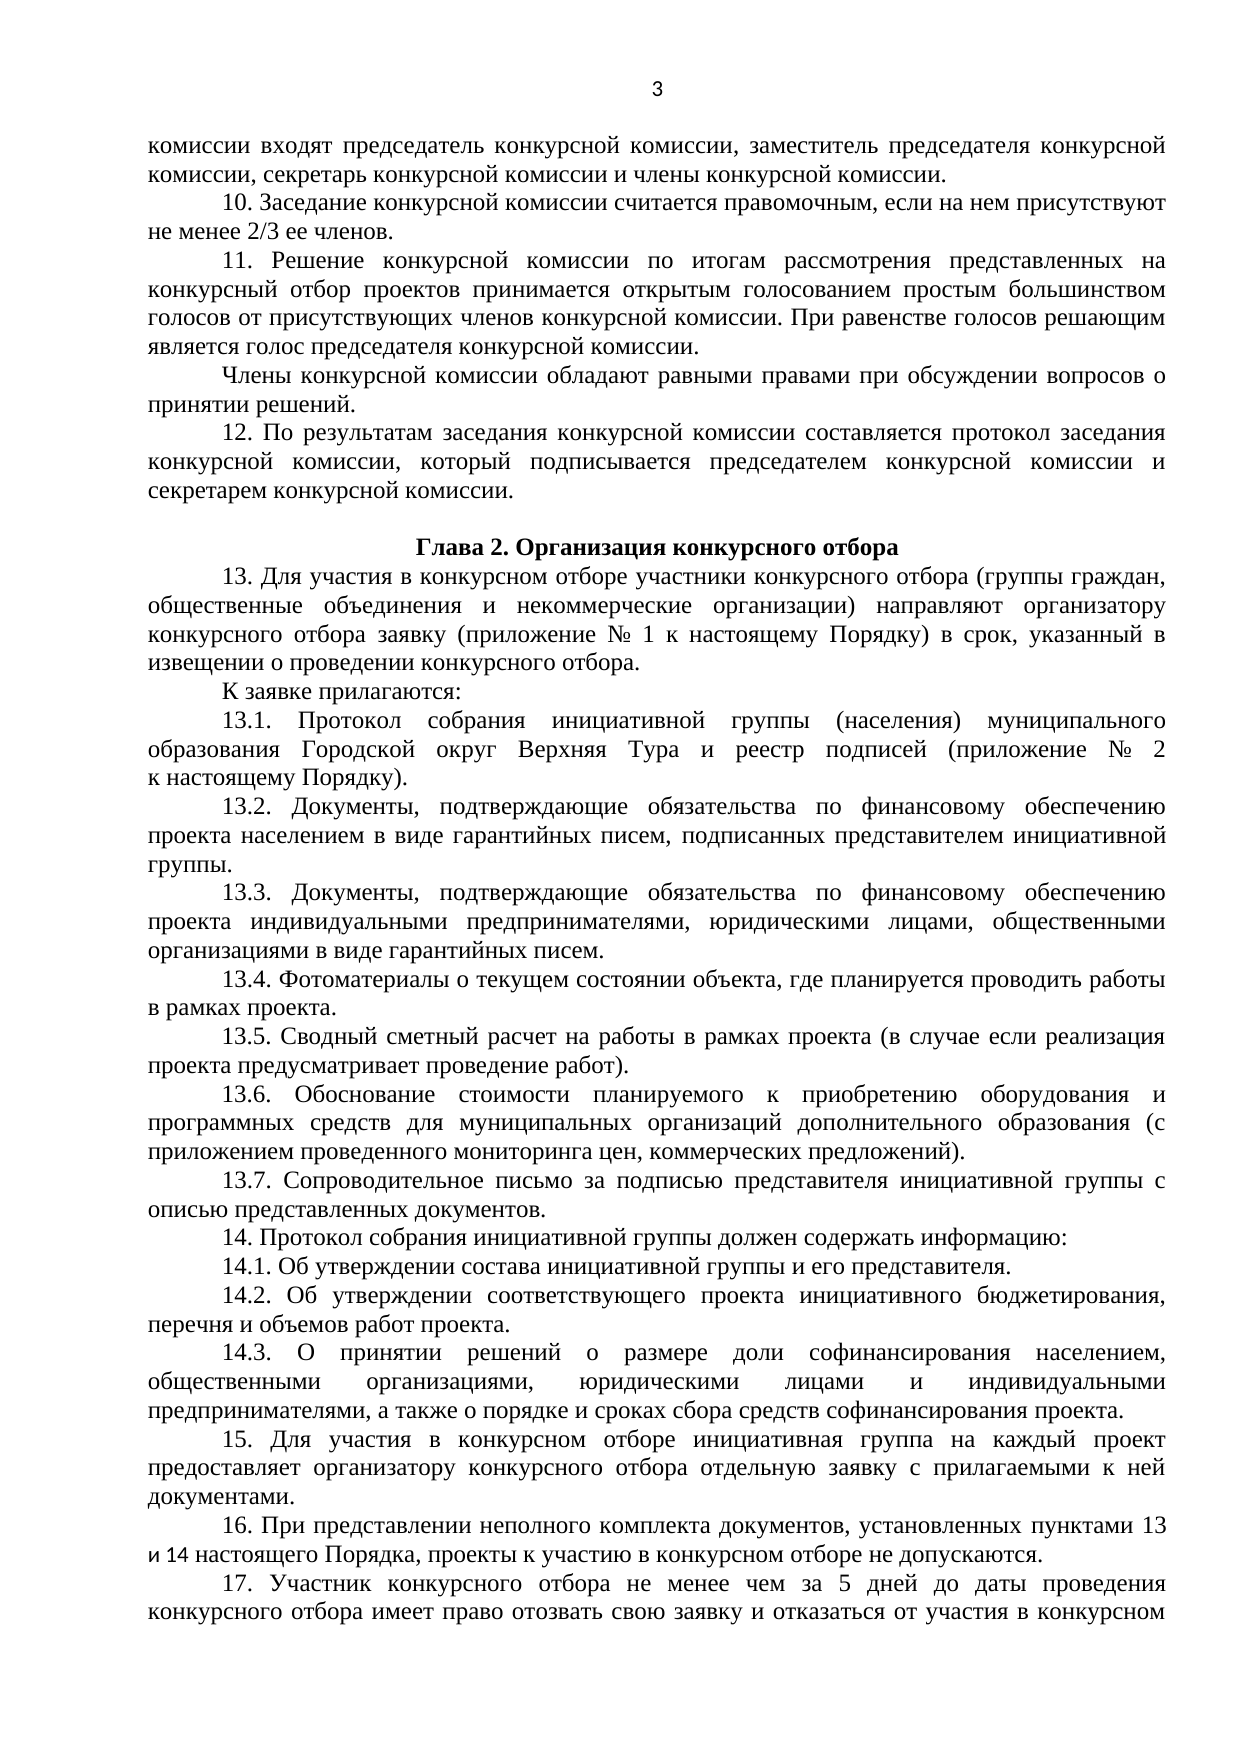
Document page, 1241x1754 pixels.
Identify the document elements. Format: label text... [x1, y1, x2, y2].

text 13.5. Сводный сметный расчет на работы в рамках проекта (в случае если реализация проекта предусматривает проведение работ). [148, 1021, 1167, 1079]
text 14. Протокол собрания инициативной группы должен содержать информацию: [148, 1222, 1167, 1251]
text 14.3. О принятии решений о размере доли софинансирования населением, общественными организациями, юридическими лицами и индивидуальными предпринимателями, а также о порядке и сроках сбора средств софинансирования проекта. [148, 1337, 1167, 1424]
text Глава 2. Организация конкурсного отбора [148, 532, 1167, 561]
text 16. При представлении неполного комплекта документов, установленных пунктами 13 и 14 настоящего Порядка, проекты к участию в конкурсном отборе не допускаются. [148, 1510, 1167, 1568]
text 13.4. Фотоматериалы о текущем состоянии объекта, где планируется проводить работы в рамках проекта. [148, 964, 1167, 1021]
text 13.2. Документы, подтверждающие обязательства по финансовому обеспечению проекта населением в виде гарантийных писем, подписанных представителем инициативной группы. [148, 791, 1167, 877]
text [148, 130, 1167, 187]
text 15. Для участия в конкурсном отборе инициативная группа на каждый проект предоставляет организатору конкурсного отбора отдельную заявку с прилагаемыми к ней документами. [148, 1424, 1167, 1510]
text 13.1. Протокол собрания инициативной группы (населения) муниципального образования Городской округ Верхняя Тура и реестр подписей (приложение № 2 к настоящему Порядку). [148, 705, 1167, 791]
text 14.1. Об утверждении состава инициативной группы и его представителя. [148, 1251, 1167, 1280]
text 10. Заседание конкурсной комиссии считается правомочным, если на нем присутствуют не менее 2/3 ее членов. [148, 187, 1167, 245]
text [148, 1568, 1167, 1625]
text 13.6. Обоснование стоимости планируемого к приобретению оборудования и программных средств для муниципальных организаций дополнительного образования (с приложением проведенного мониторинга цен, коммерческих предложений). [148, 1079, 1167, 1165]
text 14.2. Об утверждении соответствующего проекта инициативного бюджетирования, перечня и объемов работ проекта. [148, 1280, 1167, 1337]
text 13.7. Сопроводительное письмо за подписью представителя инициативной группы с описью представленных документов. [148, 1165, 1167, 1222]
text Члены конкурсной комиссии обладают равными правами при обсуждении вопросов о принятии решений. [148, 360, 1167, 417]
text 13. Для участия в конкурсном отборе участники конкурсного отбора (группы граждан, общественные объединения и некоммерческие организации) направляют организатору конкурсного отбора заявку (приложение № 1 к настоящему Порядку) в срок, указанный в извещении о проведении конкурсного отбора. [148, 561, 1167, 676]
text 11. Решение конкурсной комиссии по итогам рассмотрения представленных на конкурсный отбор проектов принимается открытым голосованием простым большинством голосов от присутствующих членов конкурсной комиссии. При равенстве голосов решающим является голос председателя конкурсной комиссии. [148, 245, 1167, 360]
text 13.3. Документы, подтверждающие обязательства по финансовому обеспечению проекта индивидуальными предпринимателями, юридическими лицами, общественными организациями в виде гарантийных писем. [148, 877, 1167, 964]
text 12. По результатам заседания конкурсной комиссии составляется протокол заседания конкурсной комиссии, который подписывается председателем конкурсной комиссии и секретарем конкурсной комиссии. [148, 417, 1167, 504]
text К заявке прилагаются: [148, 676, 1167, 705]
